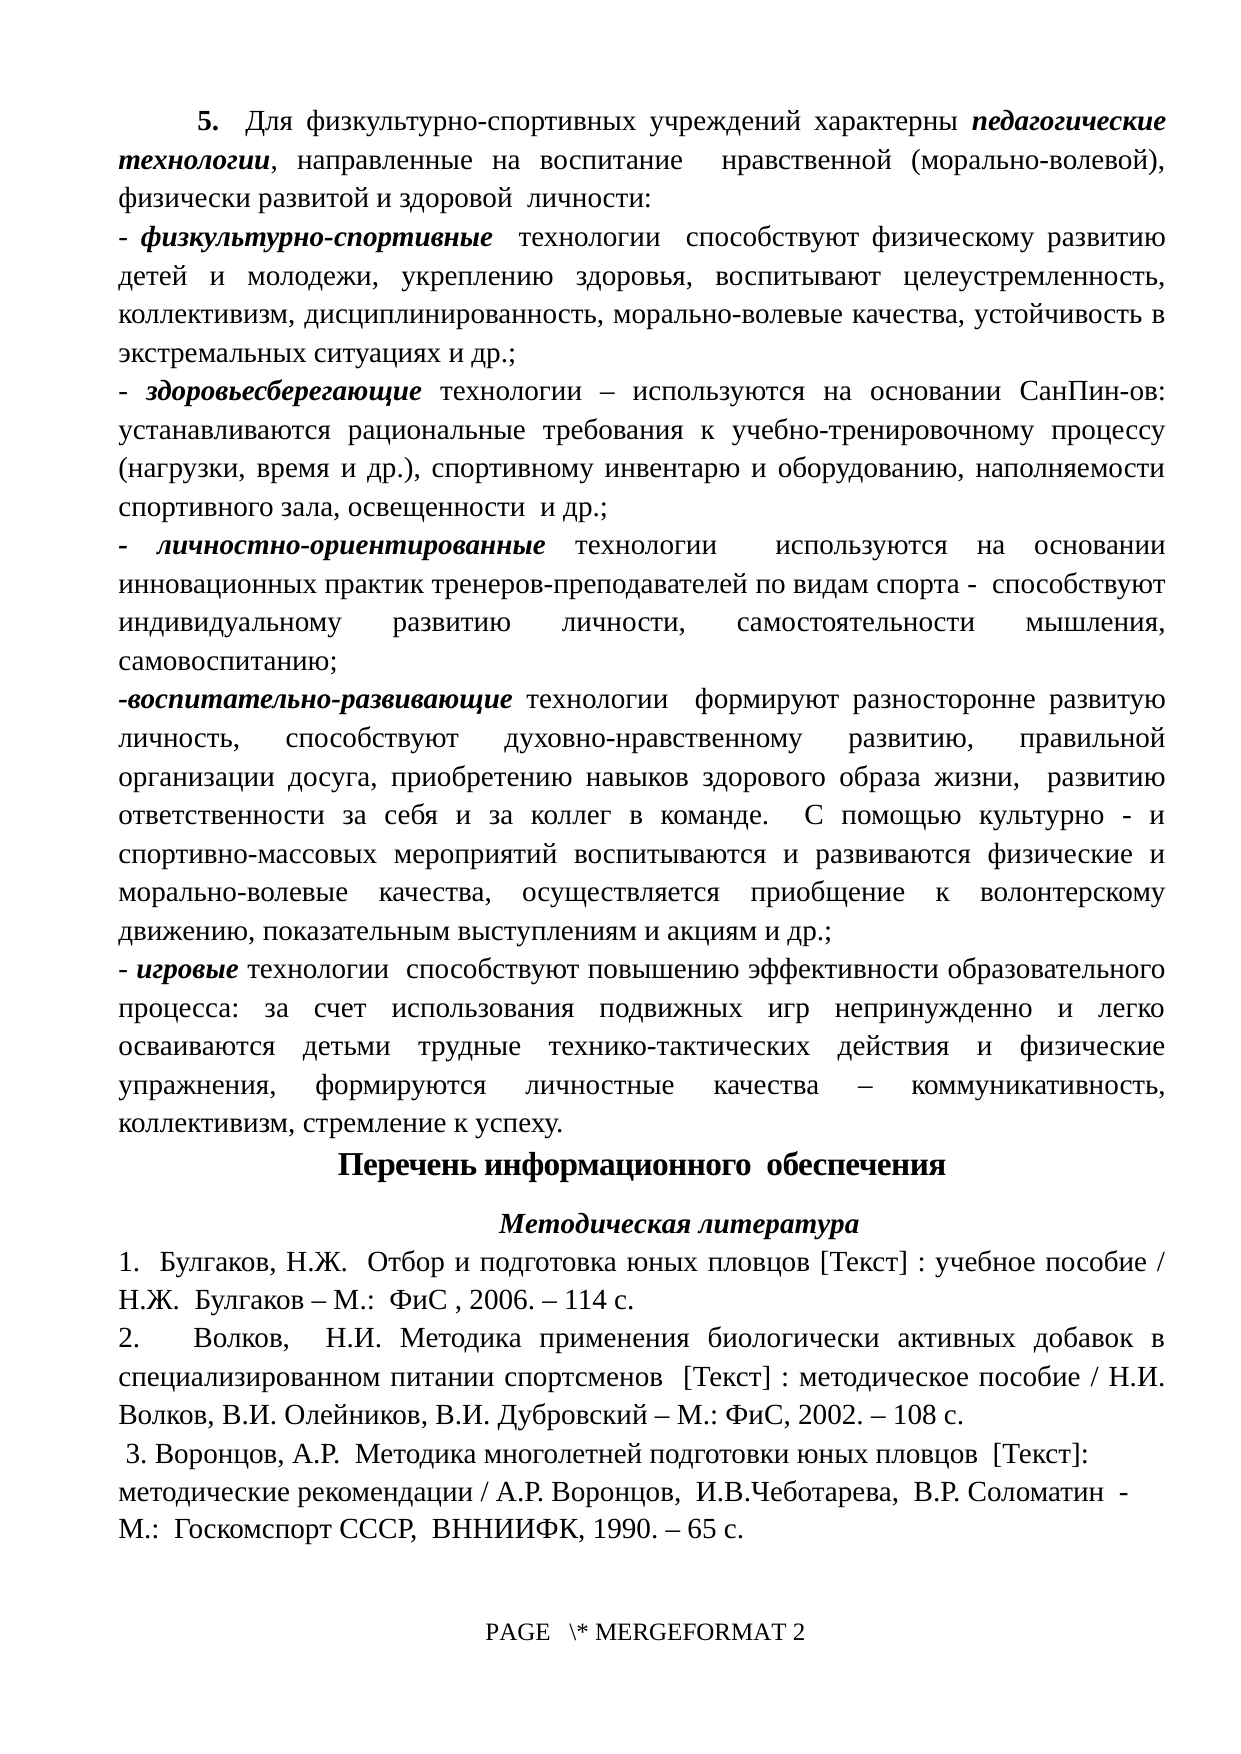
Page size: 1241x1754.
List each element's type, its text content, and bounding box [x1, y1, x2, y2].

text - игровые технологии способствуют повышению эффективности образовательного процесса: за счет использования подвижных игр непринужденно и легко осваиваются детьми трудные технико-тактических действия и физические упражнения, формируются личностные качества – коммуникативность, коллективизм, стремление к успеху. [118, 951, 1166, 1139]
text 2. Волков, Н.И. Методика применения биологически активных добавок в специализированном питании спортсменов [Текст] : методическое пособие / Н.И. Волков, В.И. Олейников, В.И. Дубровский – М.: ФиС, 2002. – 108 с. [118, 1320, 1166, 1431]
text - здоровьесберегающие технологии – используются на основании СанПин-ов: устанавливаются рациональные требования к учебно-тренировочному процессу (нагрузки, время и др.), спортивному инвентарю и оборудованию, наполняемости спортивного зала, освещенности и др.; [118, 373, 1166, 522]
text - физкультурно-спортивные технологии способствуют физическому развитию детей и молодежи, укреплению здоровья, воспитывают целеустремленность, коллективизм, дисциплинированность, морально-волевые качества, устойчивость в экстремальных ситуациях и др.; [118, 219, 1166, 368]
text Перечень информационного обеспечения [118, 1144, 1166, 1182]
text - личностно-ориентированные технологии используются на основании инновационных практик тренеров-преподавателей по видам спорта - способствуют индивидуальному развитию личности, самостоятельности мышления, самовоспитанию; [118, 527, 1166, 677]
text 5. Для физкультурно-спортивных учреждений характерны педагогические технологии, направленные на воспитание нравственной (морально-волевой), физически развитой и здоровой личности: [118, 103, 1166, 214]
text Методическая литература [118, 1206, 1166, 1239]
text 3. Воронцов, А.Р. Методика многолетней подготовки юных пловцов [Текст]: методические рекомендации / А.Р. Воронцов, И.В.Чеботарева, В.Р. Соломатин - М.: Госкомспорт СССР, ВННИИФК, 1990. – 65 с. [118, 1436, 1166, 1545]
text 1. Булгаков, Н.Ж. Отбор и подготовка юных пловцов [Текст] : учебное пособие / Н.Ж. Булгаков – М.: ФиС , 2006. – 114 с. [118, 1244, 1166, 1316]
text -воспитательно-развивающие технологии формируют разносторонне развитую личность, способствуют духовно-нравственному развитию, правильной организации досуга, приобретению навыков здорового образа жизни, развитию ответственности за себя и за коллег в команде. С помощью культурно - и спортивно-массовых мероприятий воспитываются и развиваются физические и морально-волевые качества, осуществляется приобщение к волонтерскому движению, показательным выступлениям и акциям и др.; [118, 682, 1166, 946]
